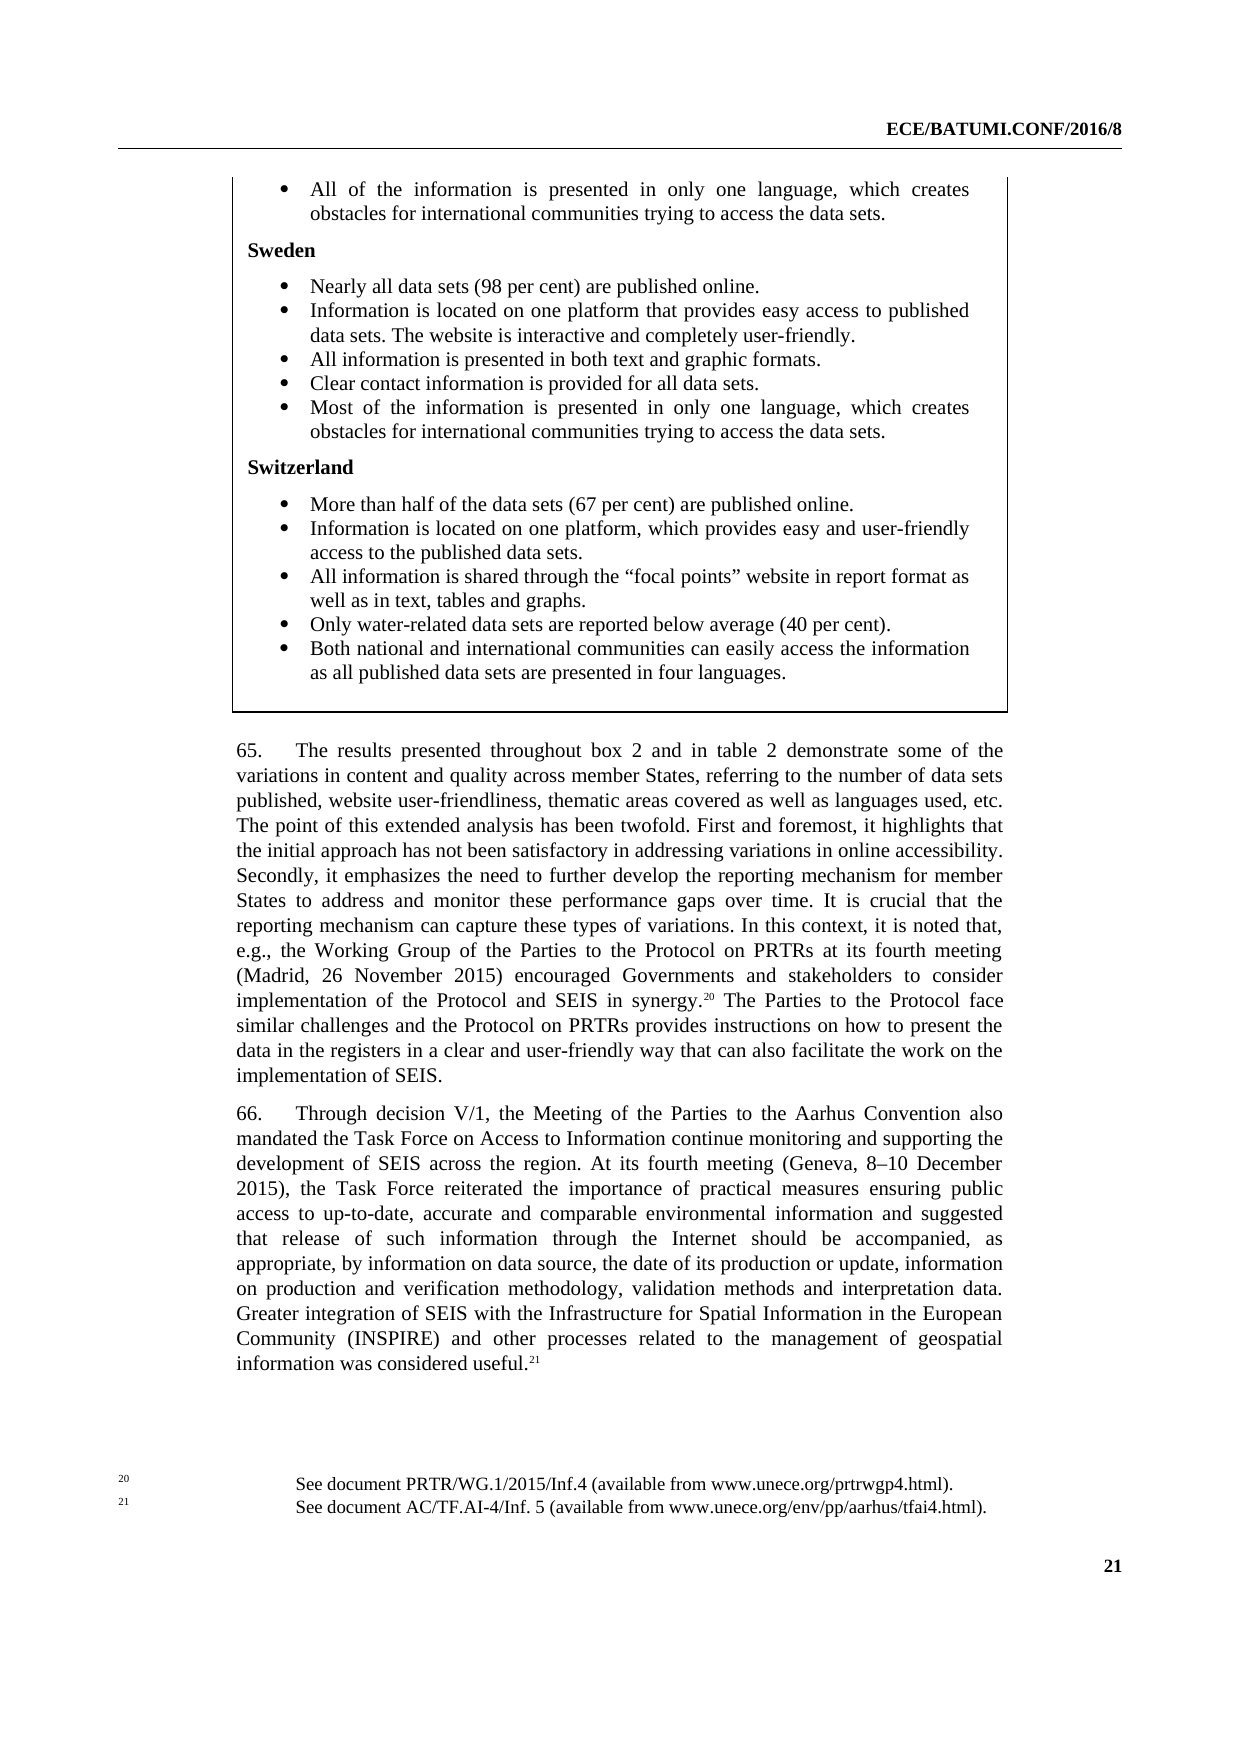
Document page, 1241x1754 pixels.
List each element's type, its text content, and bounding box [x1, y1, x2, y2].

text 66. Through decision V/1, the Meeting of the Parties to the Aarhus Convention also mandated the Task Force on Access to Information continue monitoring and supporting the development of SEIS across the region. At its fourth meeting (Geneva, 8–10 December 2015), the Task Force reiterated the importance of practical measures ensuring public access to up-to-date, accurate and comparable environmental information and suggested that release of such information through the Internet should be accompanied, as appropriate, by information on data source, the date of its production or update, information on production and verification methodology, validation methods and interpretation data. Greater integration of SEIS with the Infrastructure for Spatial Information in the European Community (INSPIRE) and other processes related to the management of geospatial information was considered useful. [236, 1100, 1004, 1375]
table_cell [233, 177, 1007, 709]
text 65. The results presented throughout box 2 and in table 2 demonstrate some of the variations in content and quality across member States, referring to the number of data sets published, website user-friendliness, thematic areas covered as well as languages used, etc. The point of this extended analysis has been twofold. First and foremost, it highlights that the initial approach has not been satisfactory in addressing variations in online accessibility. Secondly, it emphasizes the need to further develop the reporting mechanism for member States to address and monitor these performance gaps over time. It is crucial that the reporting mechanism can capture these types of variations. In this context, it is noted that, e.g., the Working Group of the Parties to the Protocol on PRTRs at its fourth meeting (Madrid, 26 November 2015) encouraged Governments and stakeholders to consider implementation of the Protocol and SEIS in synergy. The Parties to the Protocol face similar challenges and the Protocol on PRTRs provides instructions on how to present the data in the registers in a clear and user-friendly way that can also facilitate the work on the implementation of SEIS. [236, 737, 1004, 1087]
